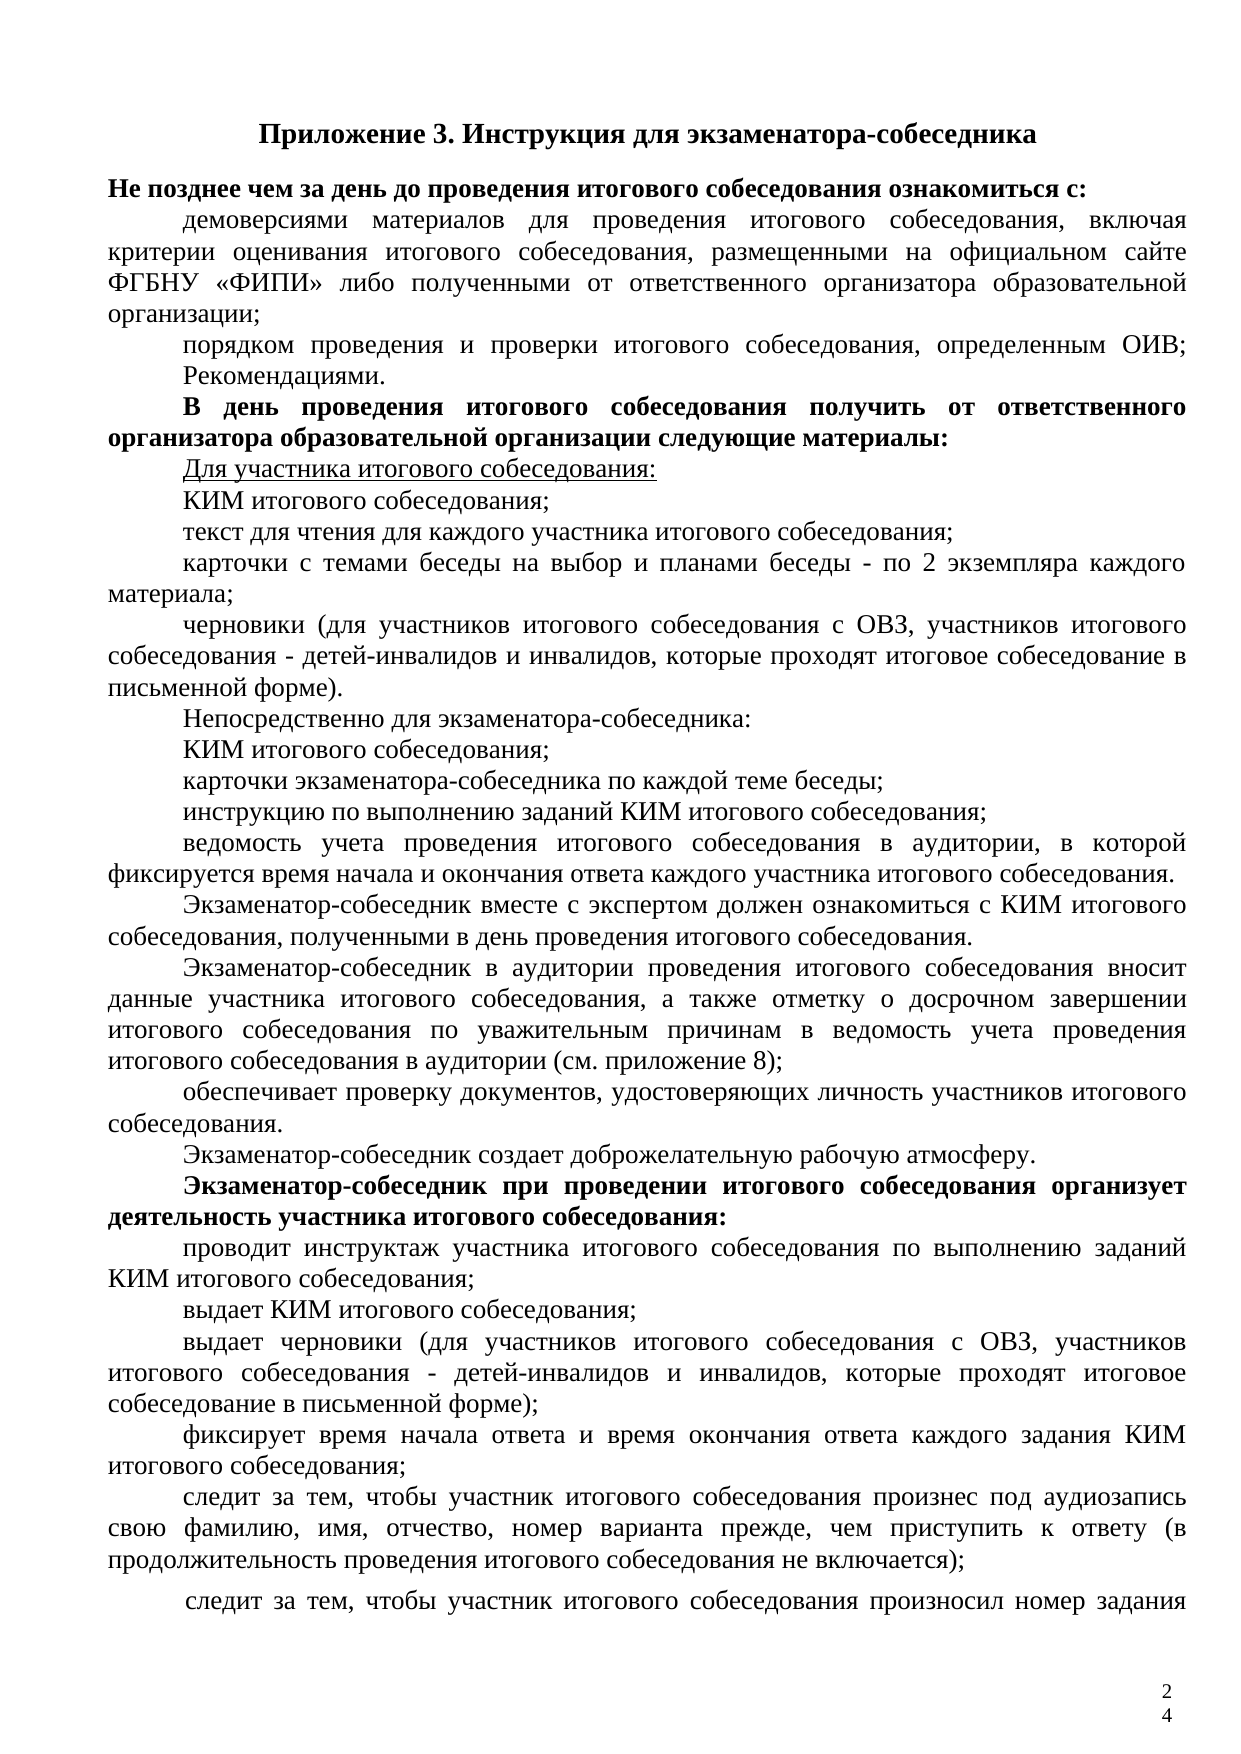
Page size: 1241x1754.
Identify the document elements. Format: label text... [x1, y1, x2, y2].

text КИМ итогового собеседования; [108, 484, 1188, 515]
text Экзаменатор-собеседник при проведении итогового собеседования организует деятельность участника итогового собеседования: [108, 1169, 1188, 1231]
text ведомость учета проведения итогового собеседования в аудитории, в которой фиксируется время начала и окончания ответа каждого участника итогового собеседования. [108, 826, 1188, 889]
text Непосредственно для экзаменатора-собеседника: [108, 702, 1188, 733]
text инструкцию по выполнению заданий КИМ итогового собеседования; [108, 795, 1188, 826]
text Не позднее чем за день до проведения итогового собеседования ознакомиться с: [108, 172, 1188, 203]
text карточки с темами беседы на выбор и планами беседы - по 2 экземпляра каждого материала; [108, 546, 1188, 608]
text проводит инструктаж участника итогового собеседования по выполнению заданий КИМ итогового собеседования; [108, 1231, 1188, 1293]
text обеспечивает проверку документов, удостоверяющих личность участников итогового собеседования. [108, 1076, 1188, 1138]
text выдает КИМ итогового собеседования; [108, 1293, 1188, 1325]
text Для участника итогового собеседования: [108, 453, 1188, 484]
text фиксирует время начала ответа и время окончания ответа каждого задания КИМ итогового собеседования; [108, 1418, 1188, 1480]
text карточки экзаменатора-собеседника по каждой теме беседы; [108, 764, 1188, 795]
text КИМ итогового собеседования; [108, 733, 1188, 764]
text Экзаменатор-собеседник в аудитории проведения итогового собеседования вносит данные участника итогового собеседования, а также отметку о досрочном завершении итогового собеседования по уважительным причинам в ведомость учета проведения итогового собеседования в аудитории (см. приложение 8); [108, 951, 1188, 1076]
text В день проведения итогового собеседования получить от ответственного организатора образовательной организации следующие материалы: [108, 390, 1188, 453]
text демоверсиями материалов для проведения итогового собеседования, включая критерии оценивания итогового собеседования, размещенными на официальном сайте ФГБНУ «ФИПИ» либо полученными от ответственного организатора образовательной организации; [108, 203, 1188, 328]
text Экзаменатор-собеседник вместе с экспертом должен ознакомиться с КИМ итогового собеседования, полученными в день проведения итогового собеседования. [108, 889, 1188, 951]
text следит за тем, чтобы участник итогового собеседования произнес под аудиозапись свою фамилию, имя, отчество, номер варианта прежде, чем приступить к ответу (в продолжительность проведения итогового собеседования не включается); [108, 1480, 1188, 1574]
text черновики (для участников итогового собеседования с ОВЗ, участников итогового собеседования - детей-инвалидов и инвалидов, которые проходят итоговое собеседование в письменной форме). [108, 608, 1188, 702]
text текст для чтения для каждого участника итогового собеседования; [108, 515, 1188, 546]
text Экзаменатор-собеседник создает доброжелательную рабочую атмосферу. [108, 1138, 1188, 1169]
text порядком проведения и проверки итогового собеседования, определенным ОИВ; Рекомендациями. [183, 328, 1188, 390]
text выдает черновики (для участников итогового собеседования с ОВЗ, участников итогового собеседования - детей-инвалидов и инвалидов, которые проходят итоговое собеседование в письменной форме); [108, 1325, 1188, 1418]
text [108, 1584, 1188, 1615]
text Приложение 3. Инструкция для экзаменатора-собеседника [108, 118, 1188, 149]
